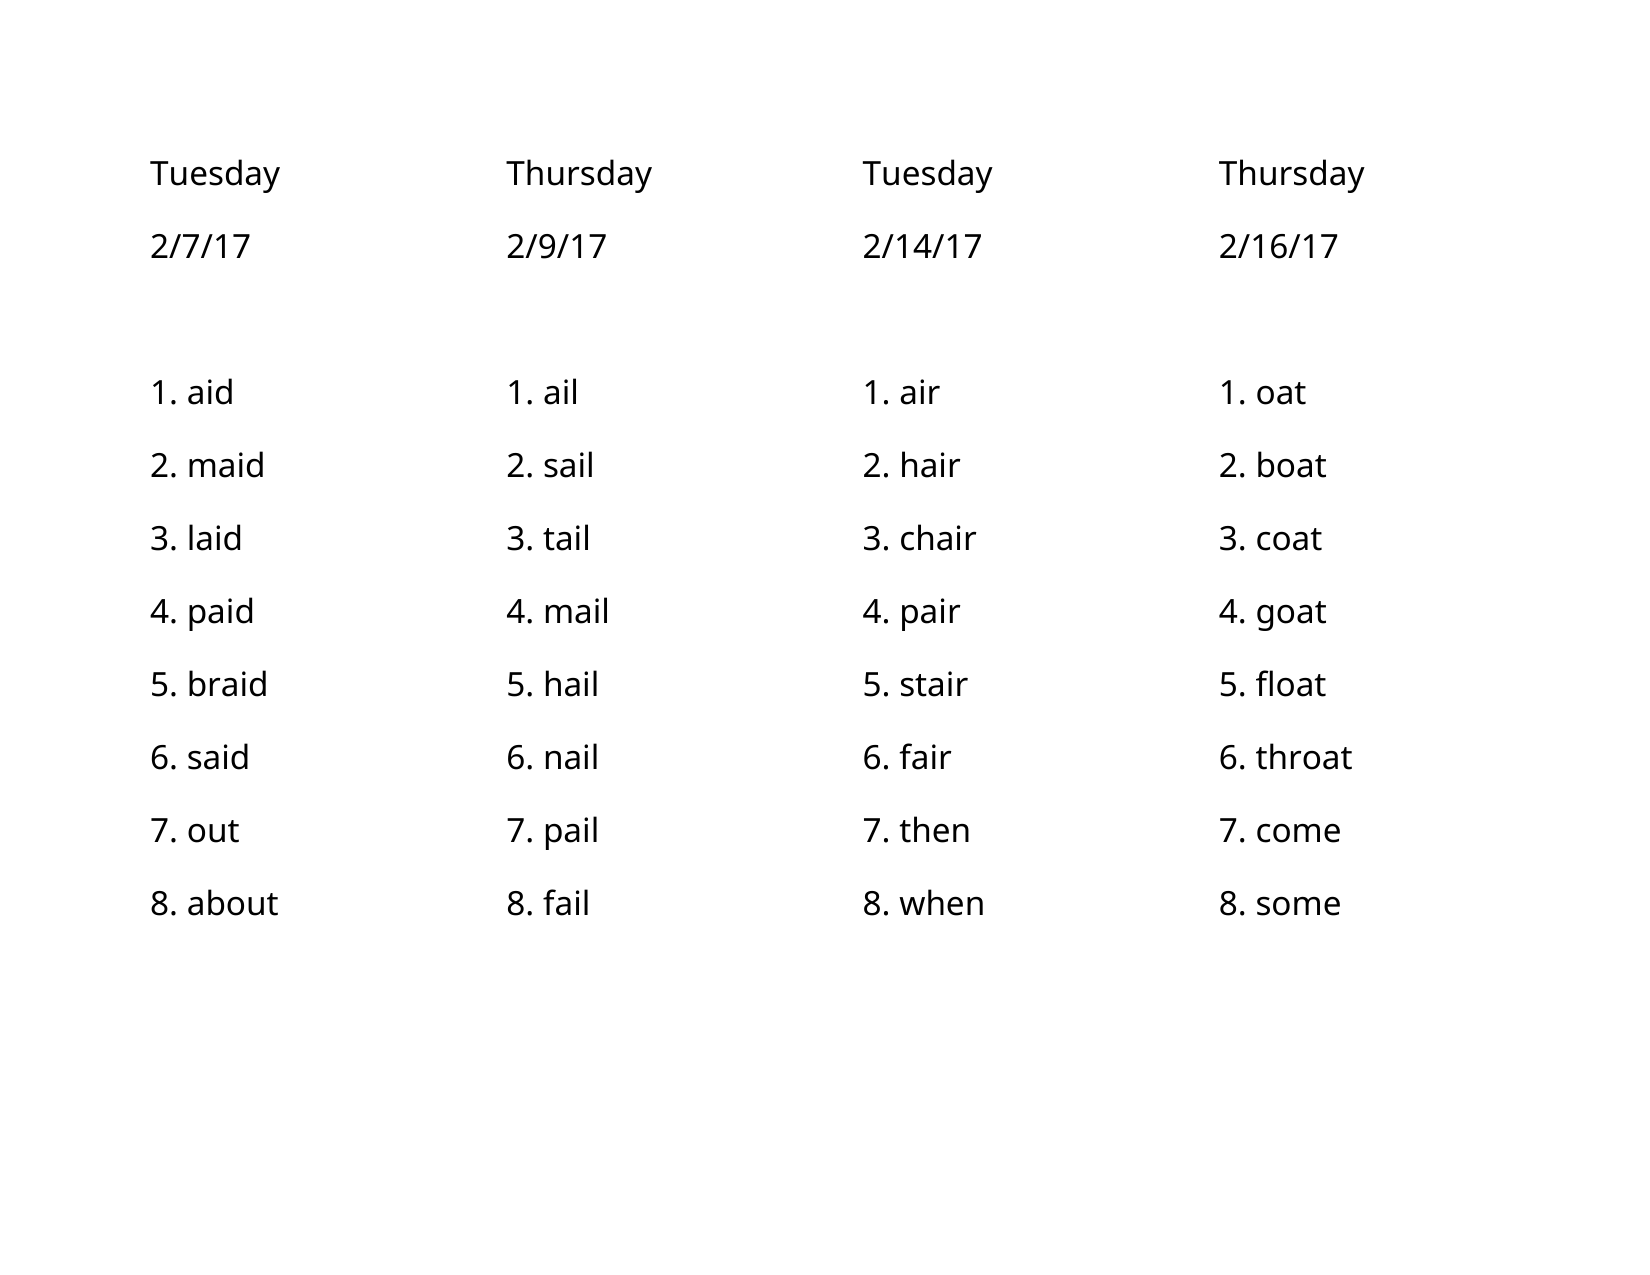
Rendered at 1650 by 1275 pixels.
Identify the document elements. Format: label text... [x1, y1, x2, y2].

text Tuesday [150, 150, 431, 195]
text 3. laid [150, 515, 431, 561]
text 7. come [1219, 807, 1500, 853]
text 7. out [150, 807, 431, 853]
text 5. float [1219, 661, 1500, 707]
text 5. braid [150, 661, 431, 707]
text 2/7/17 [150, 223, 431, 268]
text Thursday [506, 150, 787, 195]
text 8. some [1219, 880, 1500, 926]
text 5. hail [506, 661, 787, 707]
text 3. tail [506, 515, 787, 561]
text 1. oat [1219, 369, 1500, 414]
text 8. when [862, 880, 1144, 926]
text 4. goat [1219, 588, 1500, 633]
text 4. pair [862, 588, 1144, 633]
text Thursday [1219, 150, 1500, 195]
text 3. chair [862, 515, 1144, 561]
text 7. pail [506, 807, 787, 853]
text 4. paid [150, 588, 431, 633]
text 3. coat [1219, 515, 1500, 561]
text 6. fair [862, 734, 1144, 779]
text 1. air [862, 369, 1144, 414]
text 6. nail [506, 734, 787, 779]
text 4. mail [506, 588, 787, 633]
text 2. maid [150, 442, 431, 487]
text 2. hair [862, 442, 1144, 487]
text 7. then [862, 807, 1144, 853]
text 1. ail [506, 369, 787, 414]
text 2. sail [506, 442, 787, 487]
text 8. fail [506, 880, 787, 926]
text 5. stair [862, 661, 1144, 707]
text 2/16/17 [1219, 223, 1500, 268]
text 2. boat [1219, 442, 1500, 487]
text 1. aid [150, 369, 431, 414]
text 6. said [150, 734, 431, 779]
text 2/14/17 [862, 223, 1144, 268]
text Tuesday [862, 150, 1144, 195]
text 2/9/17 [506, 223, 787, 268]
text 6. throat [1219, 734, 1500, 779]
text 8. about [150, 880, 431, 926]
